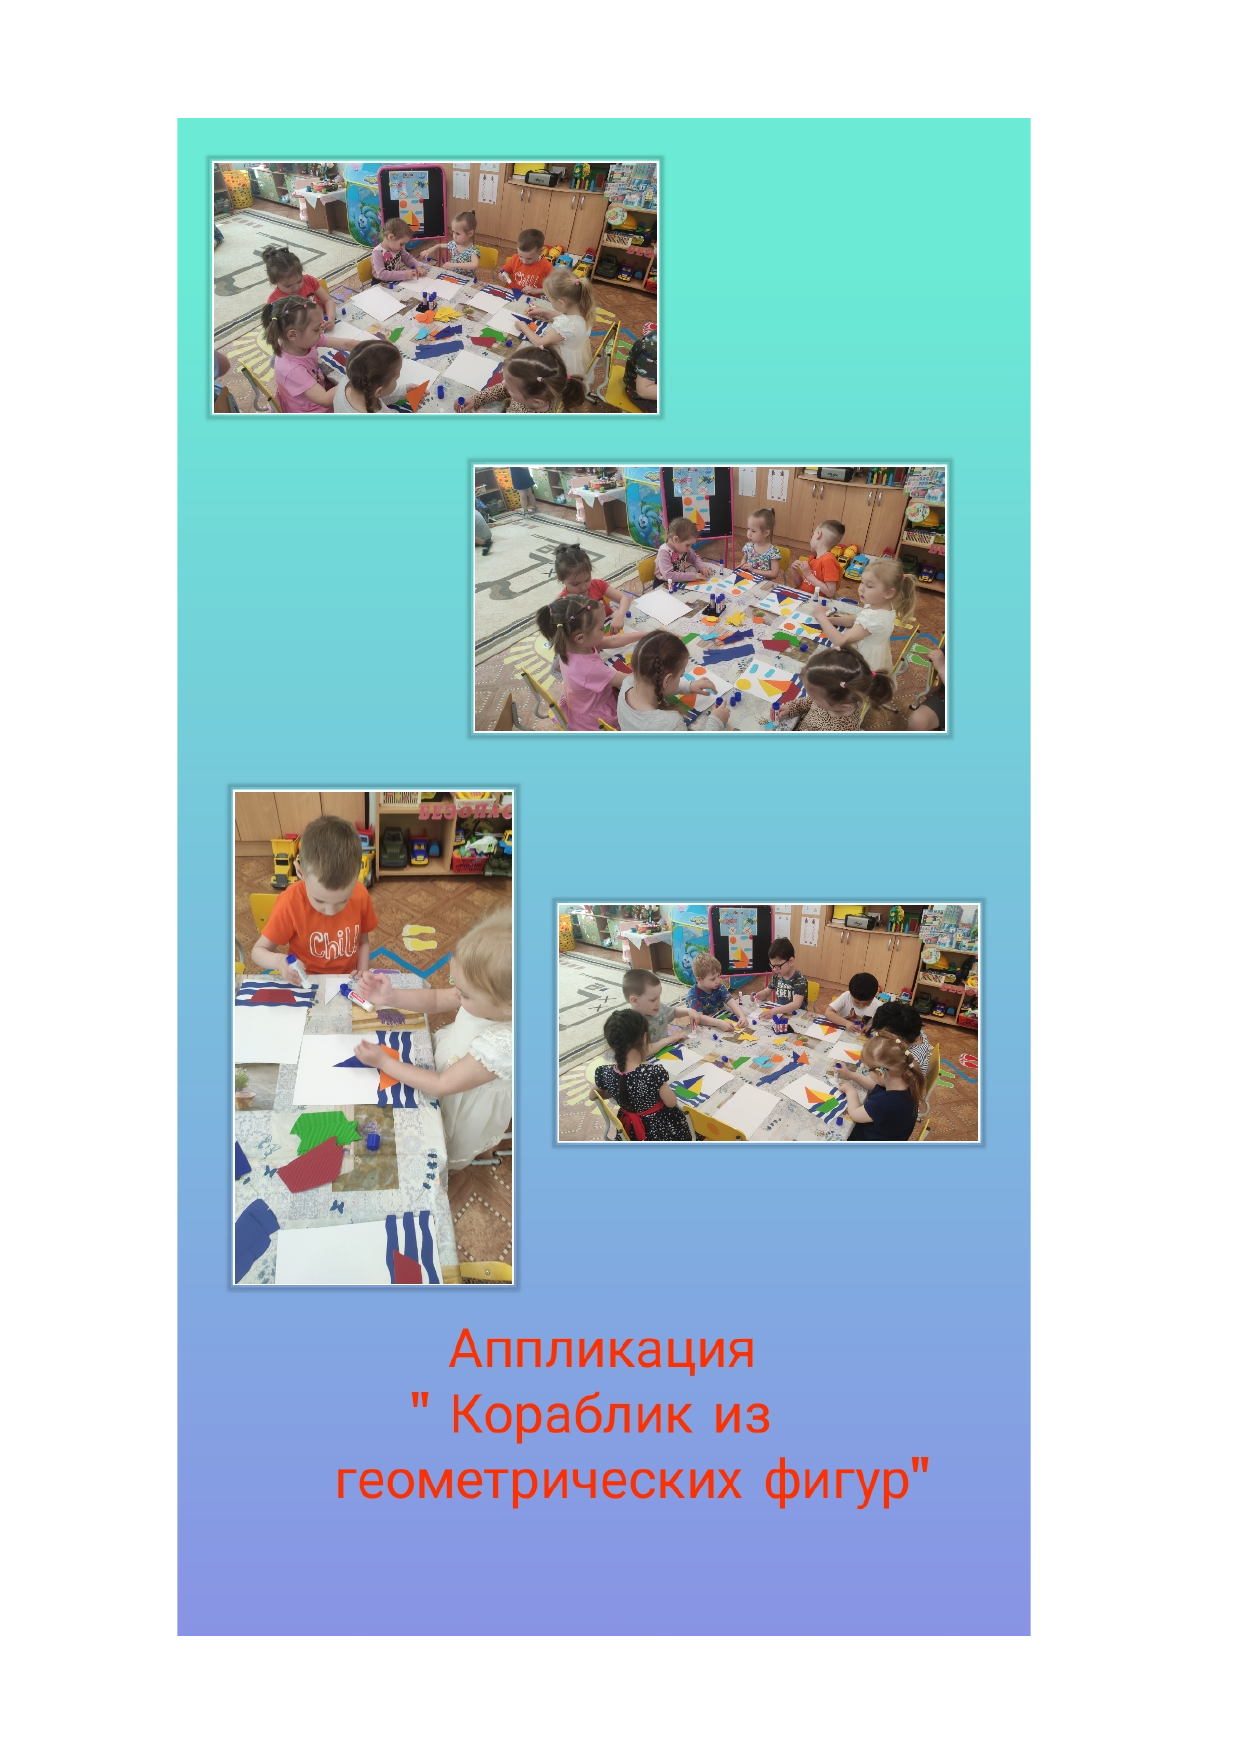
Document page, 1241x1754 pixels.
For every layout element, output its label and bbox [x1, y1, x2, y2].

picture [177, 118, 1031, 1636]
